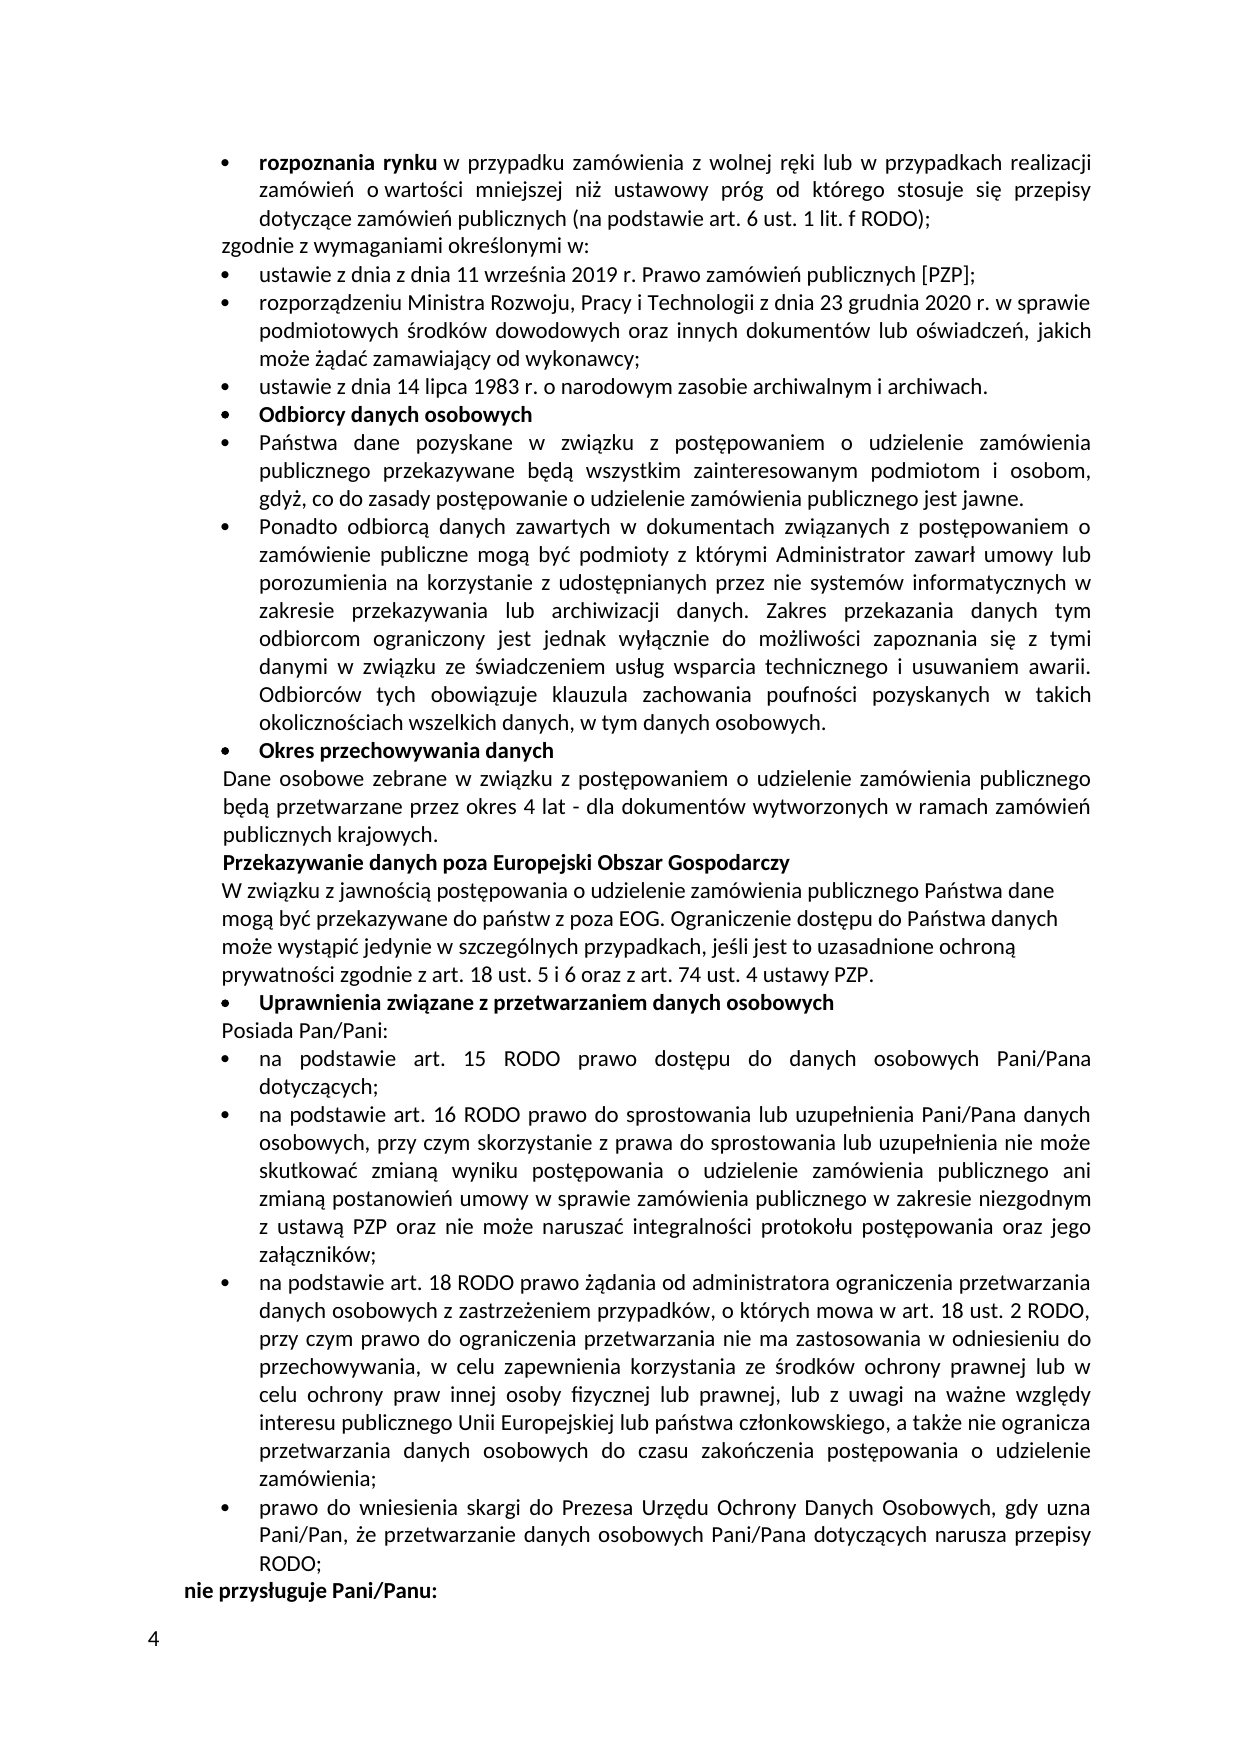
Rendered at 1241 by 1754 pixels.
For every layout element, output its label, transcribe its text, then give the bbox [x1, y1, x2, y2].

list prawo do wniesienia skargi do Prezesa Urzędu Ochrony Danych Osobowych, gdy uzna Pani/Pan, że przetwarzanie danych osobowych Pani/Pana dotyczących narusza przepisy RODO; [221, 1493, 1093, 1577]
list Uprawnienia związane z przetwarzaniem danych osobowych [221, 988, 1093, 1016]
text Posiada Pan/Pani: [221, 1016, 1093, 1044]
text zgodnie z wymaganiami określonymi w: [221, 232, 1093, 260]
text Przekazywanie danych poza Europejski Obszar Gospodarczy [223, 848, 1093, 876]
list ustawie z dnia z dnia 11 września 2019 r. Prawo zamówień publicznych [PZP]; [221, 260, 1093, 288]
text W związku z jawnością postępowania o udzielenie zamówienia publicznego Państwa dane mogą być przekazywane do państw z poza EOG. Ograniczenie dostępu do Państwa danych może wystąpić jedynie w szczególnych przypadkach, jeśli jest to uzasadnione ochroną prywatności zgodnie z art. 18 ust. 5 i 6 oraz z art. 74 ust. 4 ustawy PZP. [221, 876, 1093, 988]
list na podstawie art. 15 RODO prawo dostępu do danych osobowych Pani/Pana dotyczących; [221, 1044, 1093, 1100]
text Dane osobowe zebrane w związku z postępowaniem o udzielenie zamówienia publicznego będą przetwarzane przez okres 4 lat - dla dokumentów wytworzonych w ramach zamówień publicznych krajowych. [223, 764, 1093, 848]
list na podstawie art. 16 RODO prawo do sprostowania lub uzupełnienia Pani/Pana danych osobowych, przy czym skorzystanie z prawa do sprostowania lub uzupełnienia nie może skutkować zmianą wyniku postępowania o udzielenie zamówienia publicznego ani zmianą postanowień umowy w sprawie zamówienia publicznego w zakresie niezgodnym z ustawą PZP oraz nie może naruszać integralności protokołu postępowania oraz jego załączników; [221, 1100, 1093, 1268]
list Ponadto odbiorcą danych zawartych w dokumentach związanych z postępowaniem o zamówienie publiczne mogą być podmioty z którymi Administrator zawarł umowy lub porozumienia na korzystanie z udostępnianych przez nie systemów informatycznych w zakresie przekazywania lub archiwizacji danych. Zakres przekazania danych tym odbiorcom ograniczony jest jednak wyłącznie do możliwości zapoznania się z tymi danymi w związku ze świadczeniem usług wsparcia technicznego i usuwaniem awarii. Odbiorców tych obowiązuje klauzula zachowania poufności pozyskanych w takich okolicznościach wszelkich danych, w tym danych osobowych. [221, 512, 1093, 736]
list rozporządzeniu Ministra Rozwoju, Pracy i Technologii z dnia 23 grudnia 2020 r. w sprawie podmiotowych środków dowodowych oraz innych dokumentów lub oświadczeń, jakich może żądać zamawiający od wykonawcy; [221, 288, 1093, 372]
list rozpoznania rynku w przypadku zamówienia z wolnej ręki lub w przypadkach realizacji zamówień o wartości mniejszej niż ustawowy próg od którego stosuje się przepisy dotyczące zamówień publicznych (na podstawie art. 6 ust. 1 lit. f RODO); [221, 148, 1093, 232]
list Okres przechowywania danych [221, 736, 1093, 764]
list ustawie z dnia 14 lipca 1983 r. o narodowym zasobie archiwalnym i archiwach. [221, 372, 1093, 400]
list Odbiorcy danych osobowych [221, 400, 1093, 428]
text nie przysługuje Pani/Panu: [184, 1577, 1093, 1605]
list Państwa dane pozyskane w związku z postępowaniem o udzielenie zamówienia publicznego przekazywane będą wszystkim zainteresowanym podmiotom i osobom, gdyż, co do zasady postępowanie o udzielenie zamówienia publicznego jest jawne. [221, 428, 1093, 512]
list na podstawie art. 18 RODO prawo żądania od administratora ograniczenia przetwarzania danych osobowych z zastrzeżeniem przypadków, o których mowa w art. 18 ust. 2 RODO, przy czym prawo do ograniczenia przetwarzania nie ma zastosowania w odniesieniu do przechowywania, w celu zapewnienia korzystania ze środków ochrony prawnej lub w celu ochrony praw innej osoby fizycznej lub prawnej, lub z uwagi na ważne względy interesu publicznego Unii Europejskiej lub państwa członkowskiego, a także nie ogranicza przetwarzania danych osobowych do czasu zakończenia postępowania o udzielenie zamówienia; [221, 1268, 1093, 1493]
